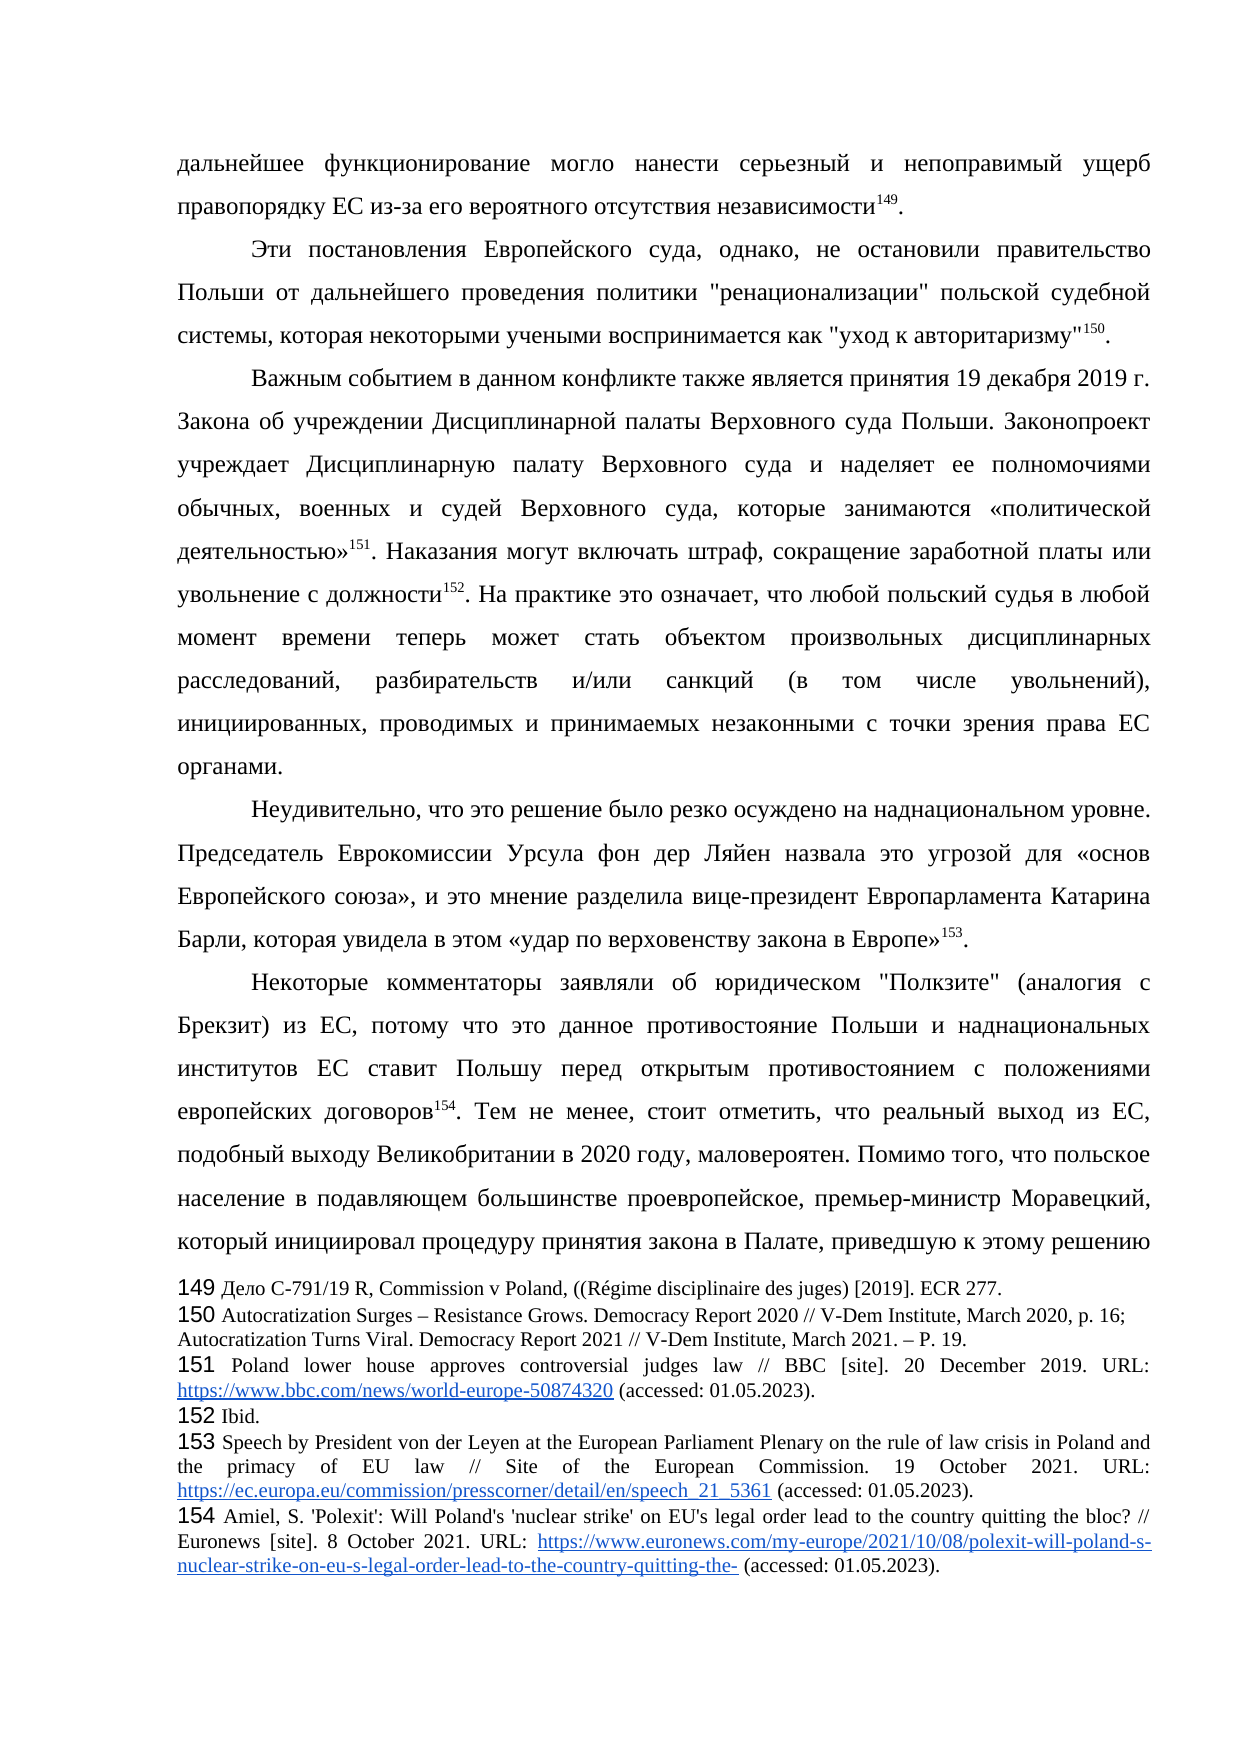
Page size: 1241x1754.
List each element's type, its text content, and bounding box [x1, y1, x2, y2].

text Важным событием в данном конфликте также является принятия 19 декабря 2019 г. Закона об учреждении Дисциплинарной палаты Верховного суда Польши. Законопроект учреждает Дисциплинарную палату Верховного суда и наделяет ее полномочиями обычных, военных и судей Верховного суда, которые занимаются «политической деятельностью». Наказания могут включать штраф, сокращение заработной платы или увольнение с должности. На практике это означает, что любой польский судья в любой момент времени теперь может стать объектом произвольных дисциплинарных расследований, разбирательств и/или санкций (в том числе увольнений), инициированных, проводимых и принимаемых незаконными с точки зрения права ЕС органами. [177, 363, 1152, 780]
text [177, 967, 1152, 1254]
text Неудивительно, что это решение было резко осуждено на наднациональном уровне. Председатель Еврокомиссии Урсула фон дер Ляйен назвала это угрозой для «основ Европейского союза», и это мнение разделила вице-президент Европарламента Катарина Барли, которая увидела в этом «удар по верховенству закона в Европе». [177, 794, 1152, 953]
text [177, 148, 1152, 219]
text Эти постановления Европейского суда, однако, не остановили правительство Польши от дальнейшего проведения политики "ренационализации" польской судебной системы, которая некоторыми учеными воспринимается как "уход к авторитаризму". [177, 234, 1152, 349]
